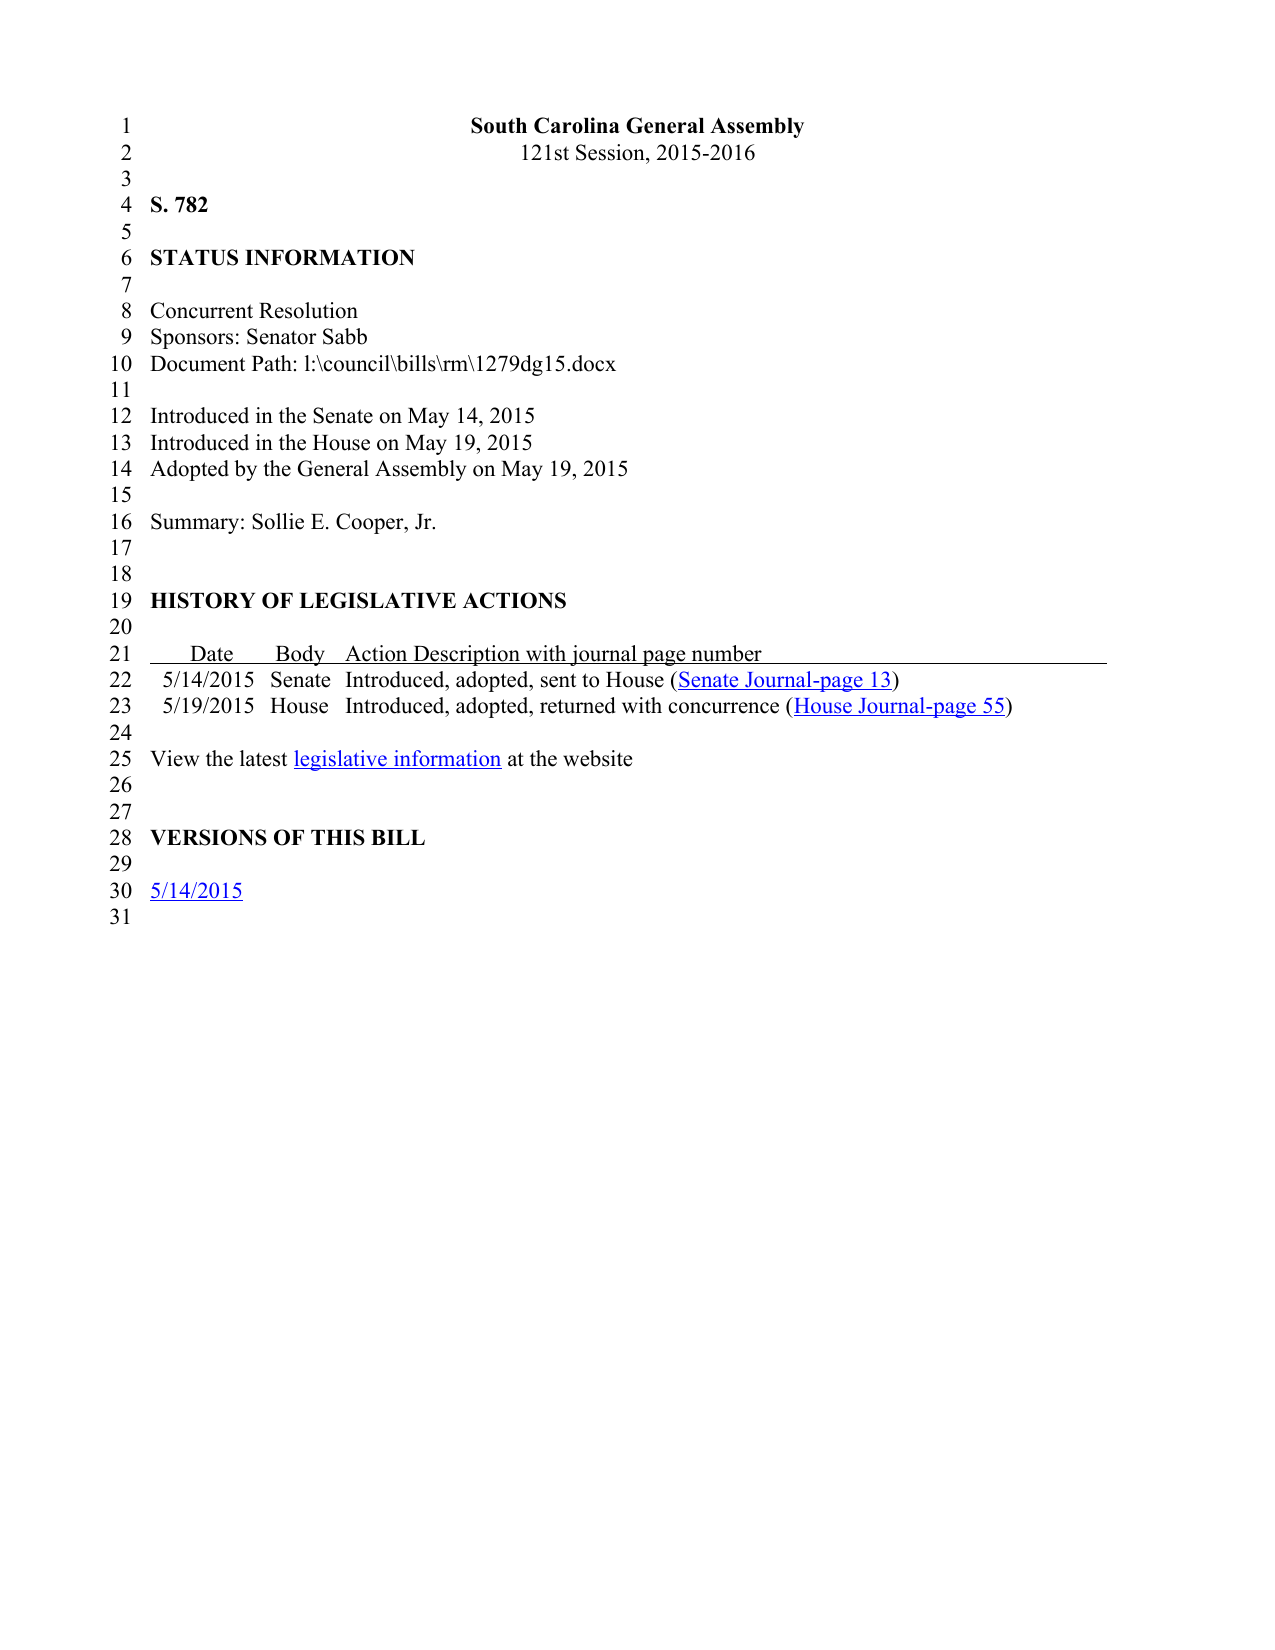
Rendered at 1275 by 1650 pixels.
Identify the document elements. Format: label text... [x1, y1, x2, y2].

text 121st Session, 2015-2016 [150, 139, 1125, 165]
text Date Body Action Description with journal page number [150, 639, 1125, 666]
text S. 782 [150, 192, 1125, 218]
text Introduced in the Senate on May 14, 2015 [150, 402, 1125, 429]
text 5/14/2015 [150, 877, 1125, 903]
text Sponsors: Senator Sabb [150, 323, 1125, 350]
text 5/19/2015 House Introduced, adopted, returned with concurrence (House Journal-page 55) [150, 692, 1125, 719]
text South Carolina General Assembly [150, 112, 1125, 139]
text Summary: Sollie E. Cooper, Jr. [150, 508, 1125, 534]
text 5/14/2015 Senate Introduced, adopted, sent to House (Senate Journal-page 13) [150, 666, 1125, 692]
text Introduced in the House on May 19, 2015 [150, 429, 1125, 455]
text HISTORY OF LEGISLATIVE ACTIONS [150, 587, 1125, 613]
text STATUS INFORMATION [150, 244, 1125, 271]
text VERSIONS OF THIS BILL [150, 824, 1125, 850]
text Concurrent Resolution [150, 297, 1125, 323]
text Adopted by the General Assembly on May 19, 2015 [150, 455, 1125, 481]
text Document Path: l:\council\bills\rm\1279dg15.docx [150, 350, 1125, 376]
text View the latest legislative information at the website [150, 745, 1125, 771]
